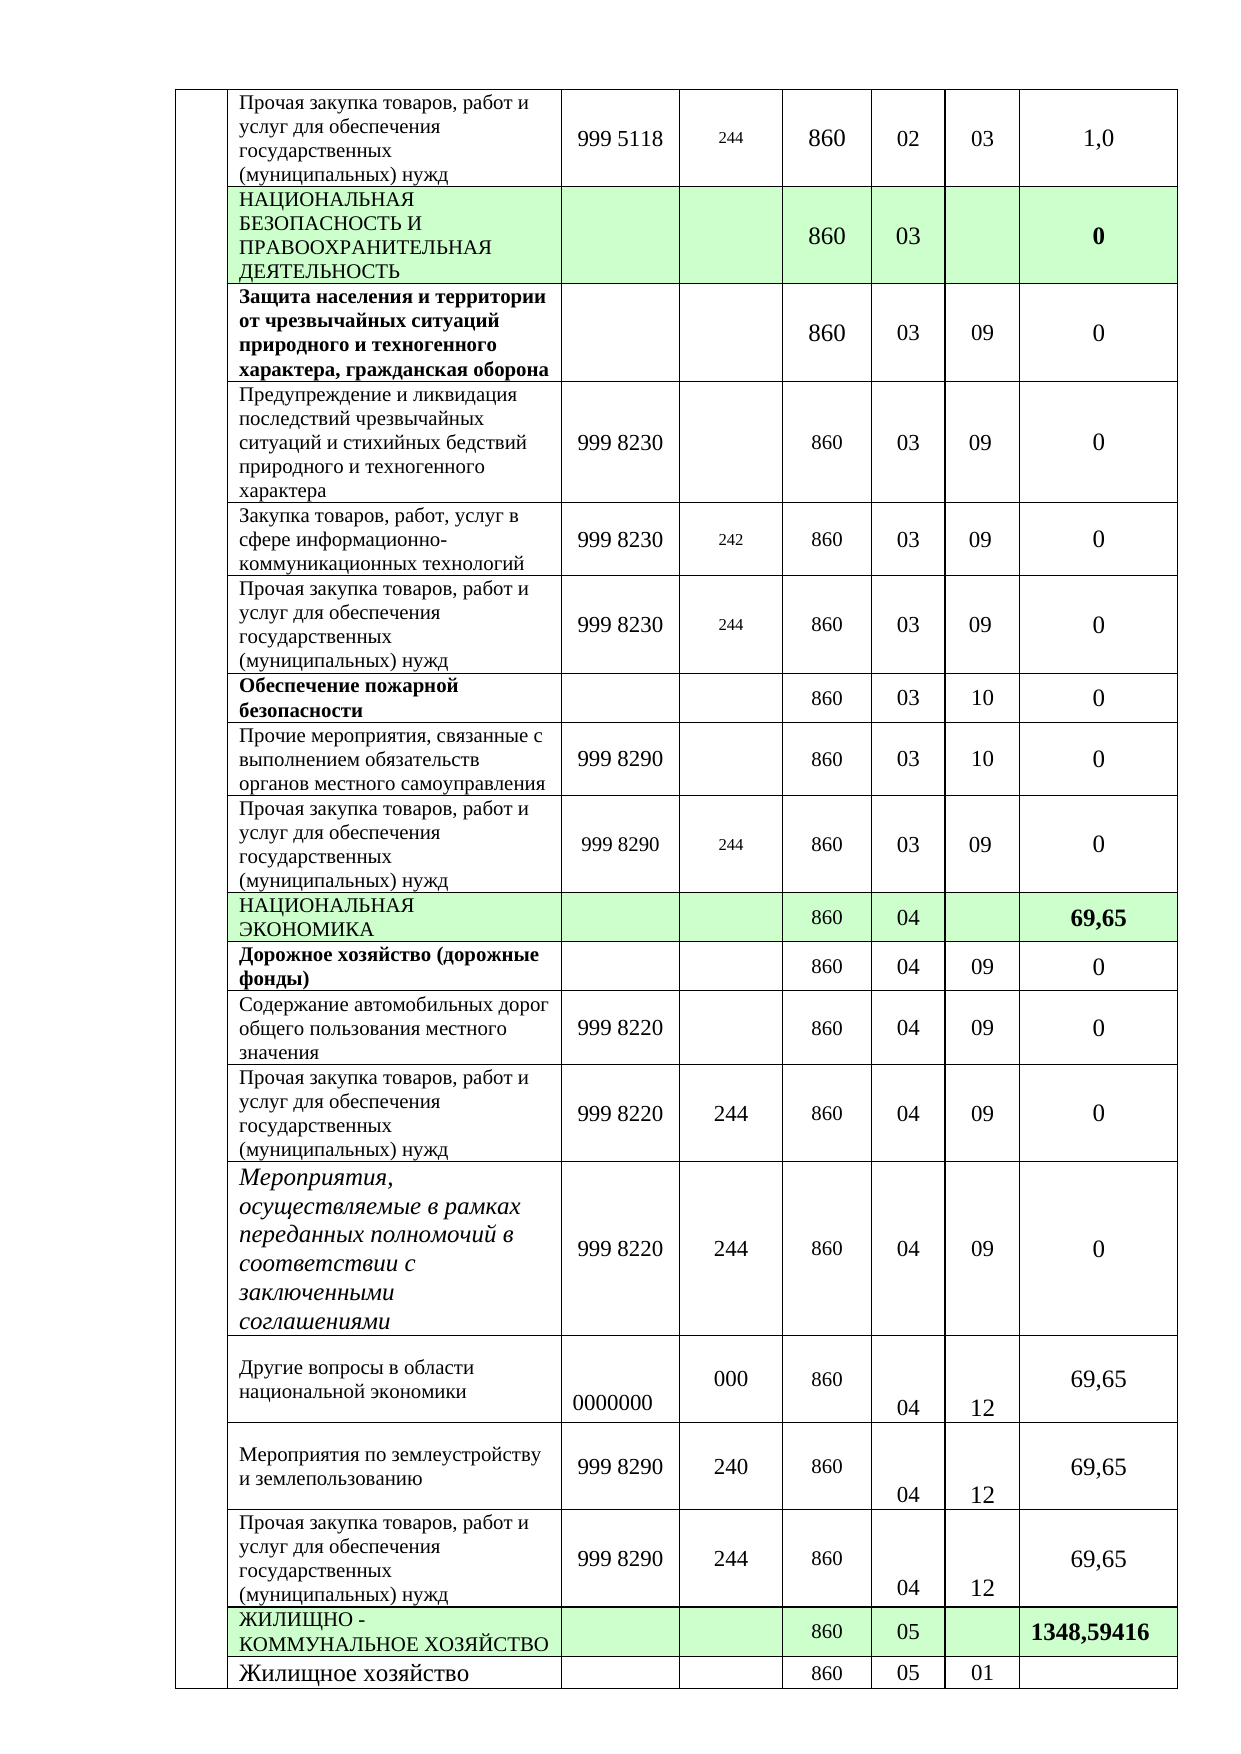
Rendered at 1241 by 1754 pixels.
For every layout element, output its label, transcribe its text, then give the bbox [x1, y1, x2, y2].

table_cell 860 [783, 1336, 871, 1422]
table_cell [562, 942, 679, 990]
table_cell 69,65 [1020, 893, 1177, 941]
table_cell 04 [872, 1423, 944, 1509]
table_cell 860 [783, 1510, 871, 1606]
table_cell 09 [946, 576, 1019, 672]
table_cell 0 [1020, 284, 1177, 381]
table_cell 03 [872, 723, 944, 795]
table_cell 244 [680, 1065, 782, 1161]
table_cell ЖИЛИЩНО - КОММУНАЛЬНОЕ ХОЗЯЙСТВО [228, 1608, 561, 1656]
table_cell Мероприятия, осуществляемые в рамках переданных полномочий в соответствии с заключенными соглашениями [228, 1162, 561, 1334]
table_cell 0 [1020, 1065, 1177, 1161]
table_cell 09 [946, 796, 1019, 892]
table_cell 04 [872, 1336, 944, 1422]
table_cell 244 [680, 1510, 782, 1606]
table_cell 240 [680, 1423, 782, 1509]
table_cell Прочая закупка товаров, работ и услуг для обеспечения государственных (муниципальных) нужд [228, 796, 561, 892]
table_cell 1,0 [1020, 90, 1177, 186]
table_cell 03 [946, 90, 1019, 186]
table_cell 03 [872, 674, 944, 722]
table_cell 09 [946, 382, 1019, 502]
table_cell 244 [680, 576, 782, 672]
table_cell [680, 187, 782, 283]
table_cell [946, 893, 1019, 941]
table_cell [562, 1657, 679, 1688]
table_cell 09 [946, 284, 1019, 381]
table_cell 860 [783, 893, 871, 941]
table_cell 04 [872, 942, 944, 990]
table_cell 999 8290 [562, 1510, 679, 1606]
table_cell 860 [783, 187, 871, 283]
table_cell 09 [946, 503, 1019, 575]
table_cell Предупреждение и ликвидация последствий чрезвычайных ситуаций и стихийных бедствий природного и техногенного характера [228, 382, 561, 502]
table_cell [680, 942, 782, 990]
table_cell Прочие мероприятия, связанные с выполнением обязательств органов местного самоуправления [228, 723, 561, 795]
table_cell [680, 1608, 782, 1656]
table_cell 1348,59416 [1020, 1608, 1177, 1656]
table_cell [946, 187, 1019, 283]
table_cell 03 [872, 187, 944, 283]
table_cell 69,65 [1020, 1510, 1177, 1606]
table_cell [946, 1608, 1019, 1656]
table_cell 03 [872, 503, 944, 575]
table_cell 999 8230 [562, 576, 679, 672]
table_cell 04 [872, 893, 944, 941]
table_cell 05 [872, 1608, 944, 1656]
table_cell 999 8230 [562, 503, 679, 575]
table_cell Прочая закупка товаров, работ и услуг для обеспечения государственных (муниципальных) нужд [228, 1065, 561, 1161]
table_cell 860 [783, 382, 871, 502]
table_cell 03 [872, 382, 944, 502]
table_cell [680, 991, 782, 1064]
table_cell Прочая закупка товаров, работ и услуг для обеспечения государственных (муниципальных) нужд [228, 576, 561, 672]
table_cell 860 [783, 942, 871, 990]
table_cell [680, 893, 782, 941]
table_cell [562, 284, 679, 381]
table_cell 860 [783, 1162, 871, 1334]
table_cell 10 [946, 674, 1019, 722]
table_cell 860 [783, 796, 871, 892]
table_cell 04 [872, 1162, 944, 1334]
table_cell 860 [783, 1423, 871, 1509]
table_cell 860 [783, 90, 871, 186]
table_cell Жилищное хозяйство [228, 1657, 561, 1688]
table_cell 0 [1020, 382, 1177, 502]
table_cell 860 [783, 723, 871, 795]
table_cell Обеспечение пожарной безопасности [228, 674, 561, 722]
table_cell 0 [1020, 1162, 1177, 1334]
table_cell 02 [872, 90, 944, 186]
table_cell [680, 284, 782, 381]
table_cell 0 [1020, 576, 1177, 672]
table_cell 000 [680, 1336, 782, 1422]
table_cell [562, 1608, 679, 1656]
table_cell 860 [783, 991, 871, 1064]
table_cell 244 [680, 1162, 782, 1334]
table_cell 244 [680, 796, 782, 892]
table_cell Мероприятия по землеустройству и землепользованию [228, 1423, 561, 1509]
table_cell Содержание автомобильных дорог общего пользования местного значения [228, 991, 561, 1064]
table_cell 05 [872, 1657, 944, 1688]
table_cell 242 [680, 503, 782, 575]
table_cell Другие вопросы в области национальной экономики [228, 1336, 561, 1422]
table_cell 12 [946, 1510, 1019, 1606]
table_cell 01 [946, 1657, 1019, 1688]
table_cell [228, 1510, 561, 1606]
table_cell 04 [872, 1510, 944, 1606]
table_cell [562, 674, 679, 722]
table_cell 244 [680, 90, 782, 186]
table_cell 0 [1020, 796, 1177, 892]
table_cell 03 [872, 576, 944, 672]
table_cell 0 [1020, 674, 1177, 722]
table_cell [562, 893, 679, 941]
table_cell 860 [783, 1065, 871, 1161]
table_cell 12 [946, 1423, 1019, 1509]
table_cell 860 [783, 503, 871, 575]
table_cell 04 [872, 991, 944, 1064]
table_cell [562, 187, 679, 283]
table_cell 999 8220 [562, 991, 679, 1064]
table_cell 03 [872, 796, 944, 892]
table_cell 09 [946, 991, 1019, 1064]
table_cell 999 8290 [562, 796, 679, 892]
table_cell 860 [783, 1608, 871, 1656]
table_cell 04 [872, 1065, 944, 1161]
table_cell 860 [783, 674, 871, 722]
table_cell НАЦИОНАЛЬНАЯ БЕЗОПАСНОСТЬ И ПРАВООХРАНИТЕЛЬНАЯ ДЕЯТЕЛЬНОСТЬ [228, 187, 561, 283]
table_cell 0000000 [562, 1336, 679, 1422]
table_cell [1020, 1657, 1177, 1688]
table_cell 0 [1020, 942, 1177, 990]
table_cell 0 [1020, 187, 1177, 283]
table_cell 860 [783, 284, 871, 381]
table_cell 860 [783, 576, 871, 672]
table_cell 09 [946, 1065, 1019, 1161]
table_cell 860 [783, 1657, 871, 1688]
table_cell Прочая закупка товаров, работ и услуг для обеспечения государственных (муниципальных) нужд [228, 90, 561, 186]
table_cell Защита населения и территории от чрезвычайных ситуаций природного и техногенного характера, гражданская оборона [228, 284, 561, 381]
table_cell 0 [1020, 991, 1177, 1064]
table_cell 999 8290 [562, 1423, 679, 1509]
table_cell Дорожное хозяйство (дорожные фонды) [228, 942, 561, 990]
table_cell 12 [946, 1336, 1019, 1422]
table_cell 10 [946, 723, 1019, 795]
table_cell 999 8290 [562, 723, 679, 795]
table_cell 0 [1020, 503, 1177, 575]
table_cell 0 [1020, 723, 1177, 795]
table_cell 999 5118 [562, 90, 679, 186]
table_cell 69,65 [1020, 1336, 1177, 1422]
table_cell 69,65 [1020, 1423, 1177, 1509]
table_cell 09 [946, 942, 1019, 990]
table_cell [680, 674, 782, 722]
table_cell НАЦИОНАЛЬНАЯ ЭКОНОМИКА [228, 893, 561, 941]
table_cell 999 8220 [562, 1065, 679, 1161]
table_cell 999 8220 [562, 1162, 679, 1334]
table_cell 09 [946, 1162, 1019, 1334]
table_cell [680, 723, 782, 795]
table_cell [680, 1657, 782, 1688]
table_cell 03 [872, 284, 944, 381]
table_cell [680, 382, 782, 502]
table_cell 999 8230 [562, 382, 679, 502]
table_cell Закупка товаров, работ, услуг в сфере информационно-коммуникационных технологий [228, 503, 561, 575]
